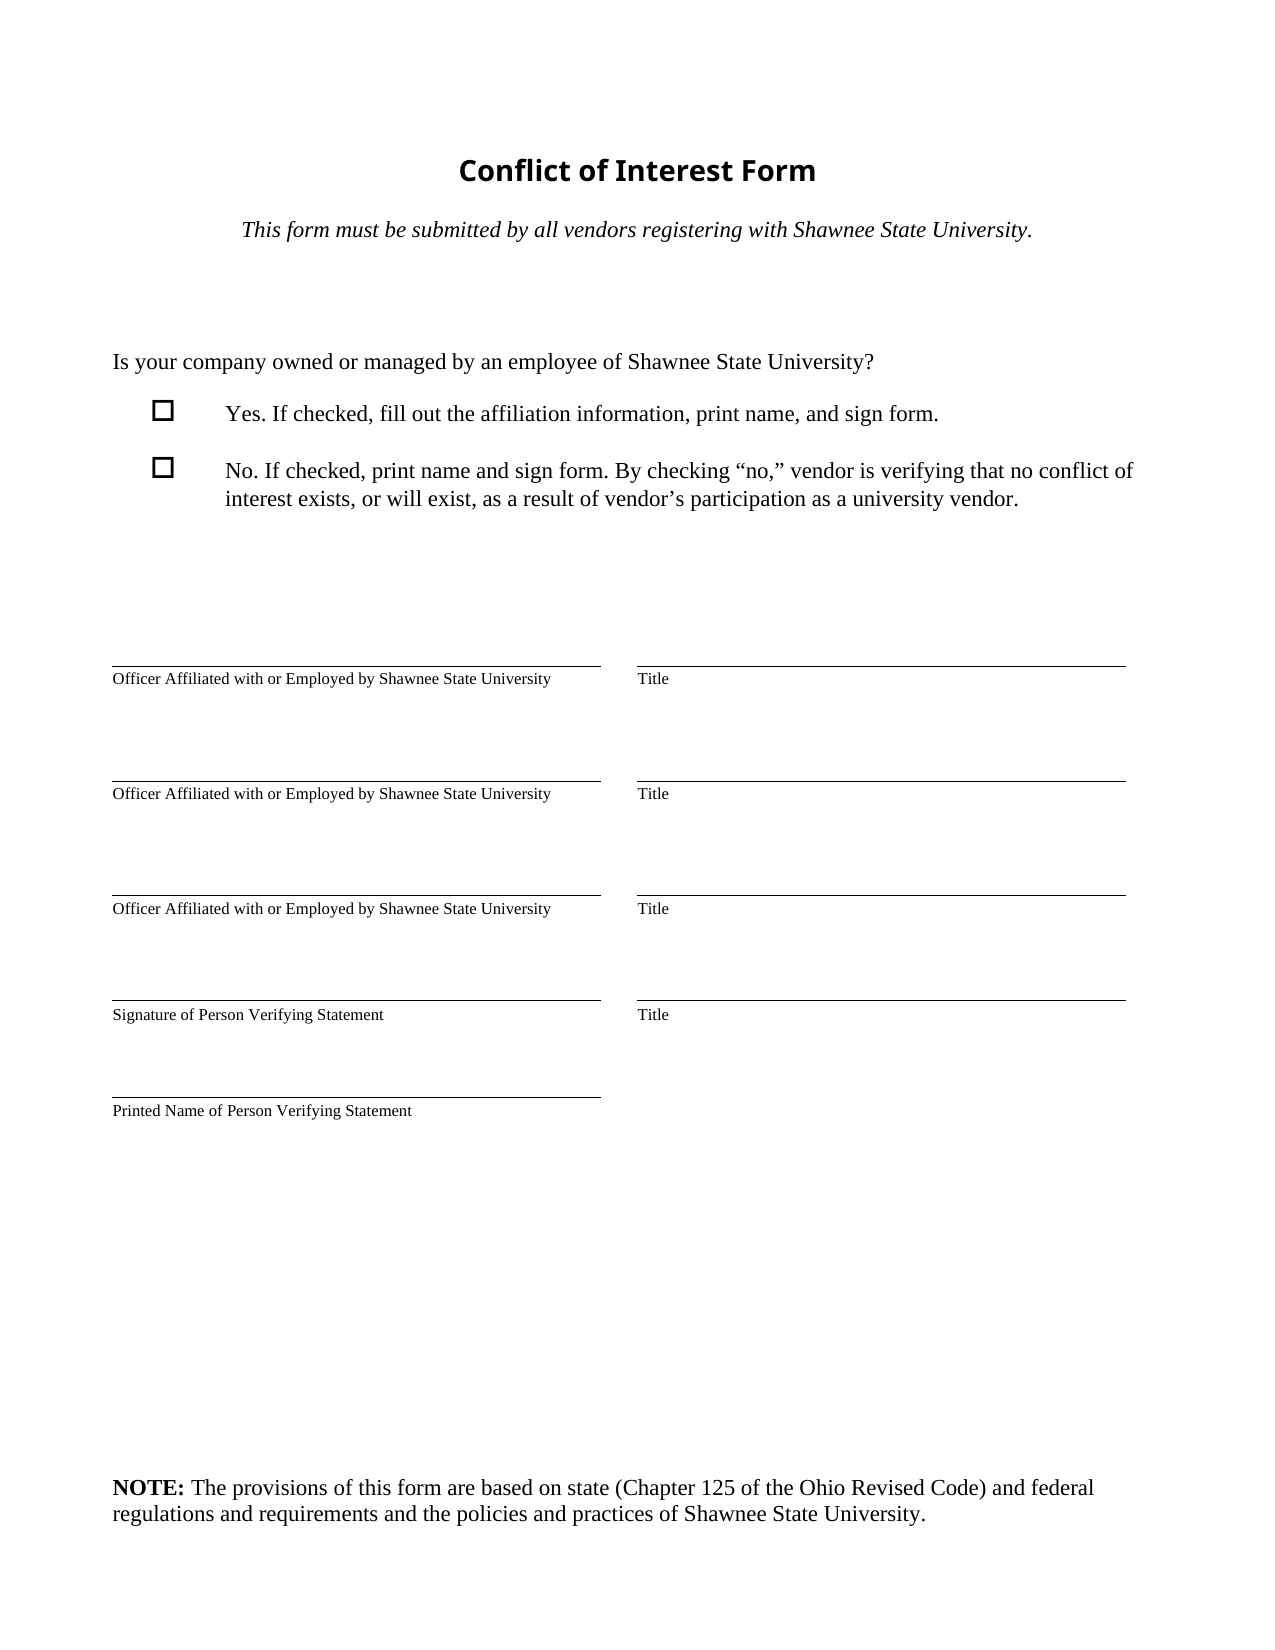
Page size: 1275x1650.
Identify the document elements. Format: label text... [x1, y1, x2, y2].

text Officer Affiliated with or Employed by Title [112, 669, 1162, 688]
text This form must be submitted by all vendors registering with . [112, 216, 1162, 242]
list Yes. If checked, fill out the affiliation information, print name, and sign form. [150, 401, 1162, 457]
text Officer Affiliated with or Employed by Title [112, 784, 1162, 803]
text Printed Name of Person Verifying Statement [112, 1100, 1162, 1119]
text Signature of Person Verifying Statement Title [112, 1004, 1162, 1024]
text Officer Affiliated with or Employed by Title [112, 899, 1162, 918]
text NOTE: The provisions of this form are based on state (Chapter 125 of the Ohio Revised Code) and federal regulations and requirements and the policies and practices of . [112, 1474, 1162, 1527]
list No. If checked, print name and sign form. By checking “no,” vendor is verifying that no conflict of interest exists, or will exist, as a result of vendor’s participation as a university vendor. [150, 457, 1162, 511]
text Is your company owned or managed by an employee of ? [112, 348, 1162, 374]
text Conflict of Interest Form [112, 150, 1162, 190]
